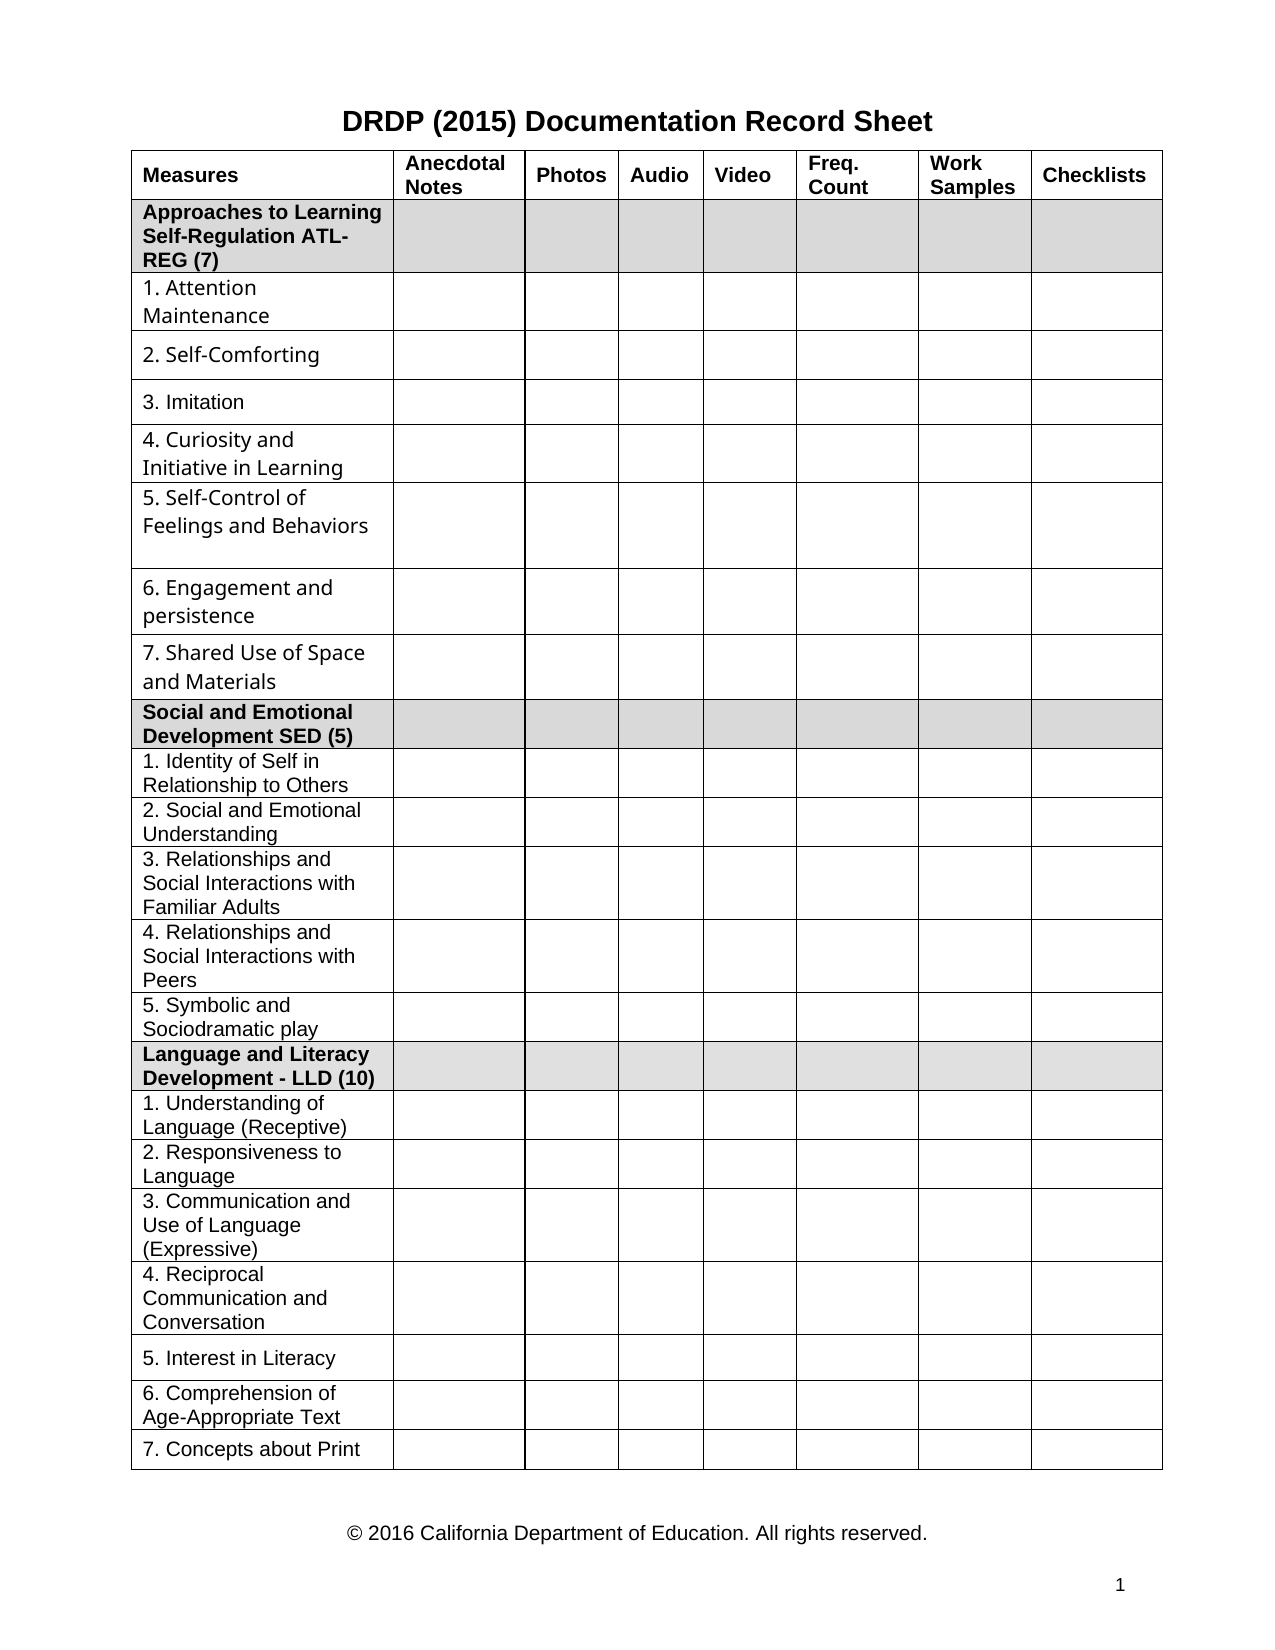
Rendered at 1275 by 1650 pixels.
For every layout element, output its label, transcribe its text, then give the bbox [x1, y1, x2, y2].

table_cell [526, 380, 618, 424]
table_cell [526, 1430, 618, 1468]
table_cell [704, 483, 796, 568]
table_cell [919, 273, 1031, 330]
table_cell [394, 273, 524, 330]
table_cell 3. Imitation [132, 380, 393, 424]
table_cell 4. Relationships and Social Interactions with Peers [132, 920, 393, 992]
table_cell [1032, 569, 1162, 633]
table_cell 4. Curiosity and Initiative in Learning [132, 425, 393, 482]
table_cell [919, 920, 1031, 992]
table_cell [394, 1381, 524, 1429]
table_cell [1032, 1262, 1162, 1333]
table_cell [919, 1042, 1031, 1090]
table_cell [1032, 700, 1162, 748]
table_cell [394, 380, 524, 424]
table_cell [1032, 1430, 1162, 1468]
table_cell [1032, 483, 1162, 568]
table_cell [704, 1335, 796, 1380]
table_cell [919, 847, 1031, 919]
table_cell [704, 331, 796, 379]
table_cell [1032, 1140, 1162, 1188]
table_header Photos [526, 151, 618, 199]
table_header Measures [132, 151, 393, 199]
table_cell 5. Symbolic and Sociodramatic play [132, 993, 393, 1041]
table_cell [919, 798, 1031, 846]
table_cell [797, 1189, 918, 1261]
table_cell 2. Social and Emotional Understanding [132, 798, 393, 846]
table_cell 7. Concepts about Print [132, 1430, 393, 1468]
table_cell [1032, 1042, 1162, 1090]
table_cell [619, 1189, 703, 1261]
table_cell [919, 569, 1031, 633]
table_cell [526, 569, 618, 633]
table_cell [919, 200, 1031, 272]
table_header Video [704, 151, 796, 199]
table_cell [619, 1335, 703, 1380]
table_cell 5. Self-Control of Feelings and Behaviors [132, 483, 393, 568]
table_cell 1. Understanding of Language (Receptive) [132, 1091, 393, 1139]
table_cell [619, 483, 703, 568]
table_cell [704, 425, 796, 482]
table_header Checklists [1032, 151, 1162, 199]
table_cell [1032, 425, 1162, 482]
table_cell [797, 635, 918, 699]
table_cell [1032, 1335, 1162, 1380]
table_cell [704, 749, 796, 797]
table_cell [619, 1430, 703, 1468]
table_cell [394, 749, 524, 797]
table_cell [619, 635, 703, 699]
table_cell [797, 798, 918, 846]
table_cell [394, 798, 524, 846]
table_cell [797, 380, 918, 424]
table_cell [797, 1262, 918, 1333]
table_cell [526, 1140, 618, 1188]
table_cell [619, 1091, 703, 1139]
table_cell [394, 1091, 524, 1139]
table_cell [797, 993, 918, 1041]
table_cell [797, 700, 918, 748]
table_cell [704, 1140, 796, 1188]
table_cell 6. Comprehension of Age-Appropriate Text [132, 1381, 393, 1429]
table_cell [797, 1091, 918, 1139]
table_cell 7. Shared Use of Space and Materials [132, 635, 393, 699]
table_cell [619, 798, 703, 846]
table_cell [619, 200, 703, 272]
table_cell [704, 920, 796, 992]
table_cell [704, 1091, 796, 1139]
table_cell [797, 200, 918, 272]
table_cell [919, 700, 1031, 748]
table_cell [526, 700, 618, 748]
table_cell [394, 483, 524, 568]
table_cell [394, 1335, 524, 1380]
table_cell [919, 483, 1031, 568]
table_cell [704, 1262, 796, 1333]
table_cell [526, 331, 618, 379]
table_cell Social and Emotional Development SED (5) [132, 700, 393, 748]
table_cell [704, 635, 796, 699]
table_cell [394, 200, 524, 272]
table_cell 2. Responsiveness to Language [132, 1140, 393, 1188]
table_cell [704, 1189, 796, 1261]
table_cell [704, 200, 796, 272]
table_cell [526, 749, 618, 797]
table_cell [526, 1091, 618, 1139]
table_cell [619, 273, 703, 330]
table_cell [394, 700, 524, 748]
table_cell [394, 847, 524, 919]
table_cell [704, 1381, 796, 1429]
table_cell [704, 1042, 796, 1090]
table_cell [919, 1189, 1031, 1261]
table_cell [797, 1140, 918, 1188]
table_cell [394, 569, 524, 633]
table_cell [619, 920, 703, 992]
table_cell [919, 331, 1031, 379]
table_cell [526, 1381, 618, 1429]
table_cell 3. Relationships and Social Interactions with Familiar Adults [132, 847, 393, 919]
table_cell [797, 749, 918, 797]
table_header Work Samples [919, 151, 1031, 199]
table_cell [919, 1140, 1031, 1188]
table_cell [1032, 798, 1162, 846]
table_cell 5. Interest in Literacy [132, 1335, 393, 1380]
table_cell [919, 749, 1031, 797]
table_cell [526, 920, 618, 992]
table_cell [394, 1430, 524, 1468]
table_cell [919, 425, 1031, 482]
table_cell [797, 425, 918, 482]
table_cell [619, 749, 703, 797]
table_header Audio [619, 151, 703, 199]
table_cell [797, 847, 918, 919]
table_cell [394, 425, 524, 482]
table_cell [919, 993, 1031, 1041]
table_cell Language and Literacy Development - LLD (10) [132, 1042, 393, 1090]
table_cell [619, 700, 703, 748]
table_cell 2. Self-Comforting [132, 331, 393, 379]
table_cell [1032, 331, 1162, 379]
table_cell [919, 1381, 1031, 1429]
table_cell [619, 569, 703, 633]
table_cell [797, 920, 918, 992]
table_cell [619, 1381, 703, 1429]
table_cell [394, 1262, 524, 1333]
table_cell [797, 1381, 918, 1429]
table_cell [1032, 1189, 1162, 1261]
table_cell [394, 1140, 524, 1188]
table_cell [619, 380, 703, 424]
table_cell [704, 1430, 796, 1468]
table_cell [1032, 1381, 1162, 1429]
table_cell [394, 1042, 524, 1090]
table_cell [919, 1430, 1031, 1468]
table_cell [394, 993, 524, 1041]
table_cell [526, 1189, 618, 1261]
table_cell [797, 483, 918, 568]
table_cell [919, 635, 1031, 699]
table_cell [1032, 273, 1162, 330]
table_cell [394, 1189, 524, 1261]
table_cell [704, 569, 796, 633]
table_cell [619, 1262, 703, 1333]
table_cell [526, 483, 618, 568]
table_cell 3. Communication and Use of Language (Expressive) [132, 1189, 393, 1261]
table_cell [619, 993, 703, 1041]
table_cell [1032, 920, 1162, 992]
table_cell [1032, 847, 1162, 919]
table_cell [704, 273, 796, 330]
table_cell [919, 1262, 1031, 1333]
table_cell 4. Reciprocal Communication and Conversation [132, 1262, 393, 1333]
table_cell [797, 1430, 918, 1468]
table_cell [797, 331, 918, 379]
table_cell [1032, 380, 1162, 424]
table_header Freq. Count [797, 151, 918, 199]
table_cell [526, 425, 618, 482]
table_cell [1032, 635, 1162, 699]
table_cell [1032, 1091, 1162, 1139]
table_cell [619, 1042, 703, 1090]
table_cell [526, 798, 618, 846]
table_cell [797, 1042, 918, 1090]
table_cell [704, 847, 796, 919]
table_cell [526, 1042, 618, 1090]
table_header Anecdotal Notes [394, 151, 524, 199]
table_cell [394, 331, 524, 379]
table_cell [526, 847, 618, 919]
table_cell [526, 1262, 618, 1333]
table_cell [526, 200, 618, 272]
table_cell [394, 635, 524, 699]
table_cell [919, 1091, 1031, 1139]
table_cell [1032, 749, 1162, 797]
table_cell [526, 1335, 618, 1380]
table_cell [526, 273, 618, 330]
table_cell [619, 847, 703, 919]
table_cell Approaches to Learning Self-Regulation ATL-REG (7) [132, 200, 393, 272]
table_cell [704, 798, 796, 846]
table_cell [619, 425, 703, 482]
table_cell 6. Engagement and persistence [132, 569, 393, 633]
table_cell [797, 1335, 918, 1380]
table_cell [919, 1335, 1031, 1380]
table_cell [619, 331, 703, 379]
table_cell 1. Identity of Self in Relationship to Others [132, 749, 393, 797]
table_cell [526, 993, 618, 1041]
table_cell [797, 569, 918, 633]
table_cell [704, 700, 796, 748]
table_cell [619, 1140, 703, 1188]
table_cell [526, 635, 618, 699]
table_cell 1. Attention Maintenance [132, 273, 393, 330]
table_cell [919, 380, 1031, 424]
table_cell [1032, 993, 1162, 1041]
table_cell [704, 993, 796, 1041]
table_cell [394, 920, 524, 992]
table_cell [704, 380, 796, 424]
table_cell [797, 273, 918, 330]
table_cell [1032, 200, 1162, 272]
